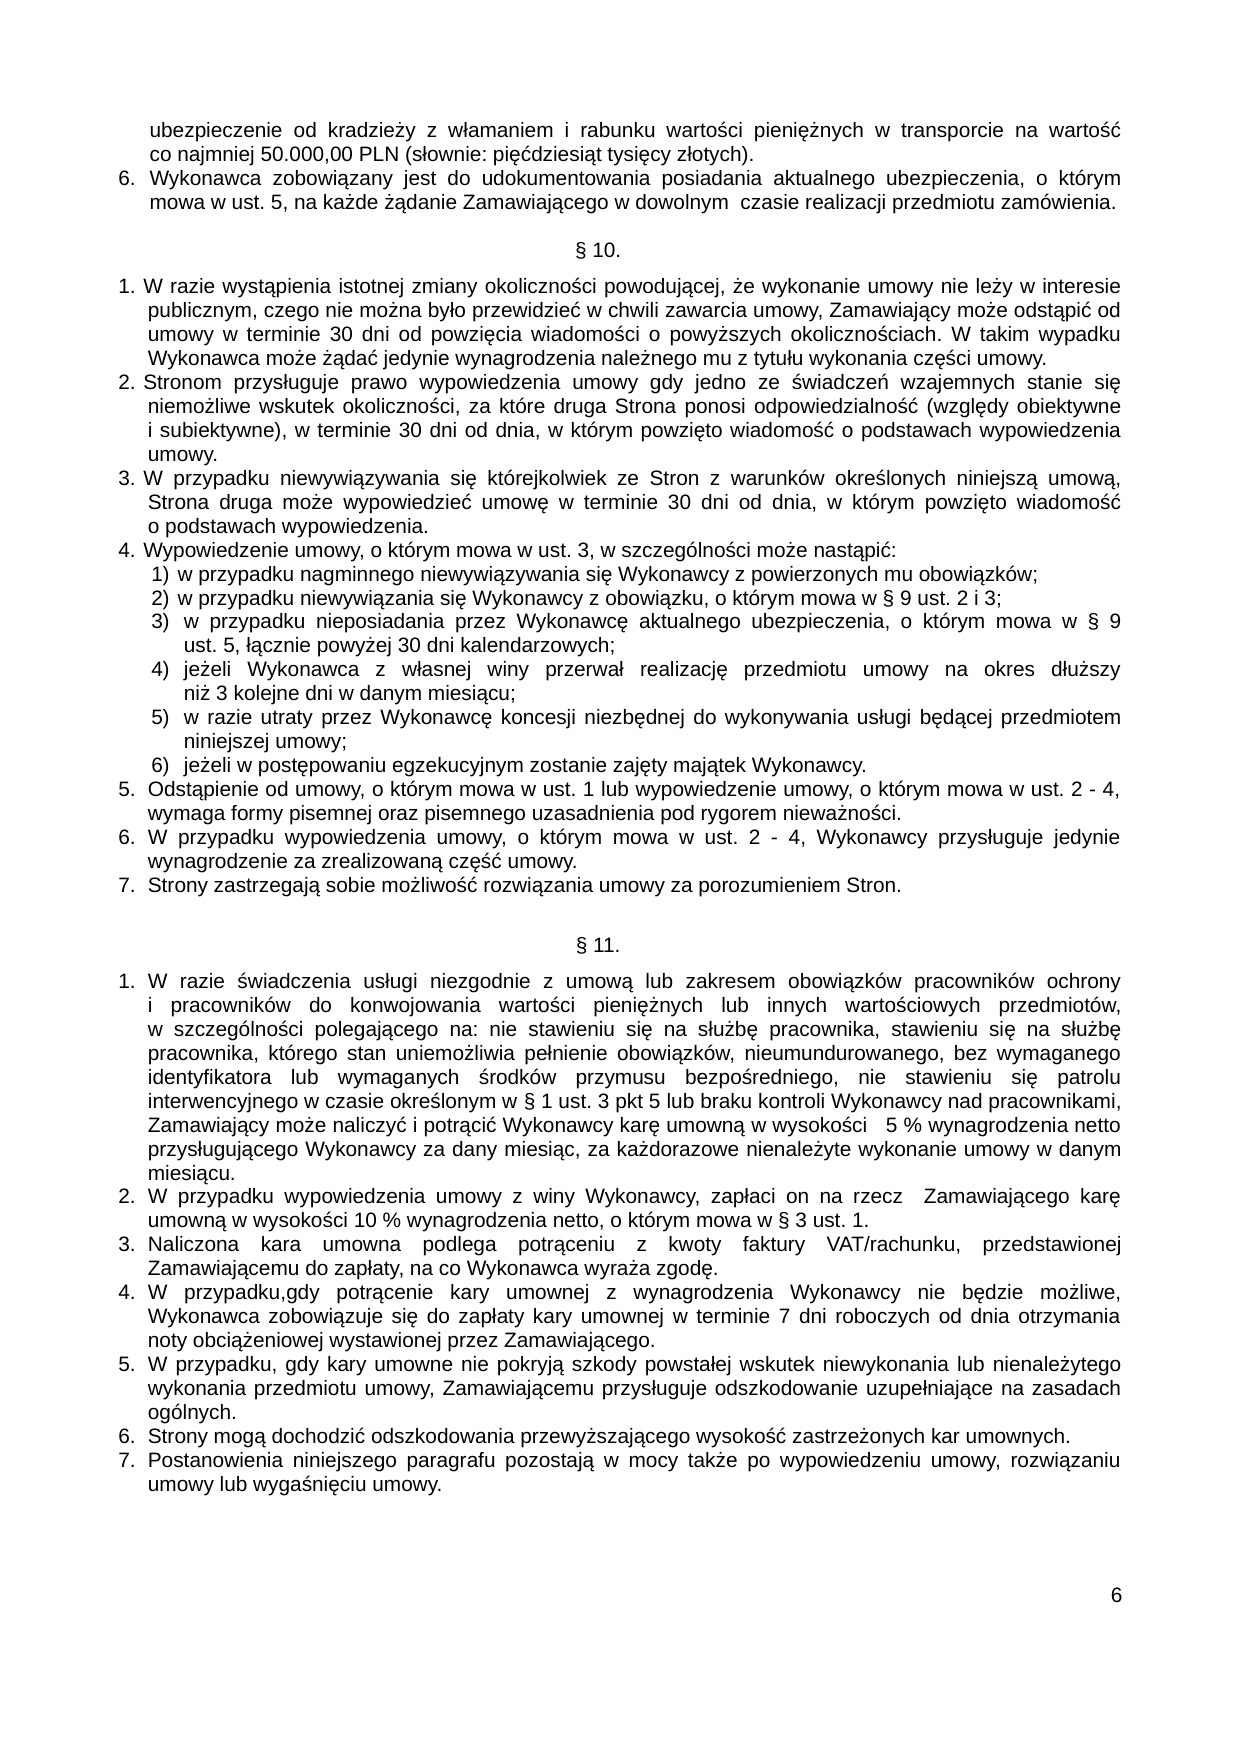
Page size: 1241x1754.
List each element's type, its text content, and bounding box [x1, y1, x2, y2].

list w przypadku niewywiązania się Wykonawcy z obowiązku, o którym mowa w § 9 ust. 2 i 3; [151, 585, 1122, 609]
list W przypadku niewywiązywania się którejkolwiek ze Stron z warunków określonych niniejszą umową, Strona druga może wypowiedzieć umowę w terminie 30 dni od dnia, w którym powzięto wiadomość o podstawach wypowiedzenia. [118, 466, 1122, 537]
list w razie utraty przez Wykonawcę koncesji niezbędnej do wykonywania usługi będącej przedmiotem niniejszej umowy; [151, 705, 1122, 753]
list Strony zastrzegają sobie możliwość rozwiązania umowy za porozumieniem Stron. [118, 873, 1122, 897]
list Wykonawca zobowiązany jest do udokumentowania posiadania aktualnego ubezpieczenia, o którym mowa w ust. 5, na każde żądanie Zamawiającego w dowolnym czasie realizacji przedmiotu zamówienia. [118, 166, 1122, 214]
list jeżeli Wykonawca z własnej winy przerwał realizację przedmiotu umowy na okres dłuższy niż 3 kolejne dni w danym miesiącu; [151, 657, 1122, 705]
list W przypadku wypowiedzenia umowy z winy Wykonawcy, zapłaci on na rzecz Zamawiającego karę umowną w wysokości 10 % wynagrodzenia netto, o którym mowa w § 3 ust. 1. [118, 1184, 1122, 1232]
text § 10. [118, 238, 1078, 262]
list W razie świadczenia usługi niezgodnie z umową lub zakresem obowiązków pracowników ochrony i pracowników do konwojowania wartości pieniężnych lub innych wartościowych przedmiotów, w szczególności polegającego na: nie stawieniu się na służbę pracownika, stawieniu się na służbę pracownika, którego stan uniemożliwia pełnienie obowiązków, nieumundurowanego, bez wymaganego identyfikatora lub wymaganych środków przymusu bezpośredniego, nie stawieniu się patrolu interwencyjnego w czasie określonym w § 1 ust. 3 pkt 5 lub braku kontroli Wykonawcy nad pracownikami, Zamawiający może naliczyć i potrącić Wykonawcy karę umowną w wysokości 5 % wynagrodzenia netto przysługującego Wykonawcy za dany miesiąc, za każdorazowe nienależyte wykonanie umowy w danym miesiącu. [118, 969, 1122, 1184]
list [118, 118, 1122, 166]
list jeżeli w postępowaniu egzekucyjnym zostanie zajęty majątek Wykonawcy. [151, 753, 1122, 777]
list w przypadku nieposiadania przez Wykonawcę aktualnego ubezpieczenia, o którym mowa w § 9 ust. 5, łącznie powyżej 30 dni kalendarzowych; [151, 609, 1122, 657]
text § 11. [118, 933, 1078, 957]
list W przypadku,gdy potrącenie kary umownej z wynagrodzenia Wykonawcy nie będzie możliwe, Wykonawca zobowiązuje się do zapłaty kary umownej w terminie 7 dni roboczych od dnia otrzymania noty obciążeniowej wystawionej przez Zamawiającego. [118, 1280, 1122, 1352]
list Strony mogą dochodzić odszkodowania przewyższającego wysokość zastrzeżonych kar umownych. [118, 1424, 1122, 1448]
list W przypadku wypowiedzenia umowy, o którym mowa w ust. 2 - 4, Wykonawcy przysługuje jedynie wynagrodzenie za zrealizowaną część umowy. [118, 825, 1122, 873]
list W przypadku, gdy kary umowne nie pokryją szkody powstałej wskutek niewykonania lub nienależytego wykonania przedmiotu umowy, Zamawiającemu przysługuje odszkodowanie uzupełniające na zasadach ogólnych. [118, 1352, 1122, 1424]
list Odstąpienie od umowy, o którym mowa w ust. 1 lub wypowiedzenie umowy, o którym mowa w ust. 2 - 4, wymaga formy pisemnej oraz pisemnego uzasadnienia pod rygorem nieważności. [118, 777, 1122, 825]
list Stronom przysługuje prawo wypowiedzenia umowy gdy jedno ze świadczeń wzajemnych stanie się niemożliwe wskutek okoliczności, za które druga Strona ponosi odpowiedzialność (względy obiektywne i subiektywne), w terminie 30 dni od dnia, w którym powzięto wiadomość o podstawach wypowiedzenia umowy. [118, 370, 1122, 466]
list Naliczona kara umowna podlega potrąceniu z kwoty faktury VAT/rachunku, przedstawionej Zamawiającemu do zapłaty, na co Wykonawca wyraża zgodę. [118, 1232, 1122, 1280]
list W razie wystąpienia istotnej zmiany okoliczności powodującej, że wykonanie umowy nie leży w interesie publicznym, czego nie można było przewidzieć w chwili zawarcia umowy, Zamawiający może odstąpić od umowy w terminie 30 dni od powzięcia wiadomości o powyższych okolicznościach. W takim wypadku Wykonawca może żądać jedynie wynagrodzenia należnego mu z tytułu wykonania części umowy. [118, 274, 1122, 370]
list w przypadku nagminnego niewywiązywania się Wykonawcy z powierzonych mu obowiązków; [151, 561, 1122, 585]
list Postanowienia niniejszego paragrafu pozostają w mocy także po wypowiedzeniu umowy, rozwiązaniu umowy lub wygaśnięciu umowy. [118, 1448, 1122, 1496]
list Wypowiedzenie umowy, o którym mowa w ust. 3, w szczególności może nastąpić: [118, 537, 1122, 561]
